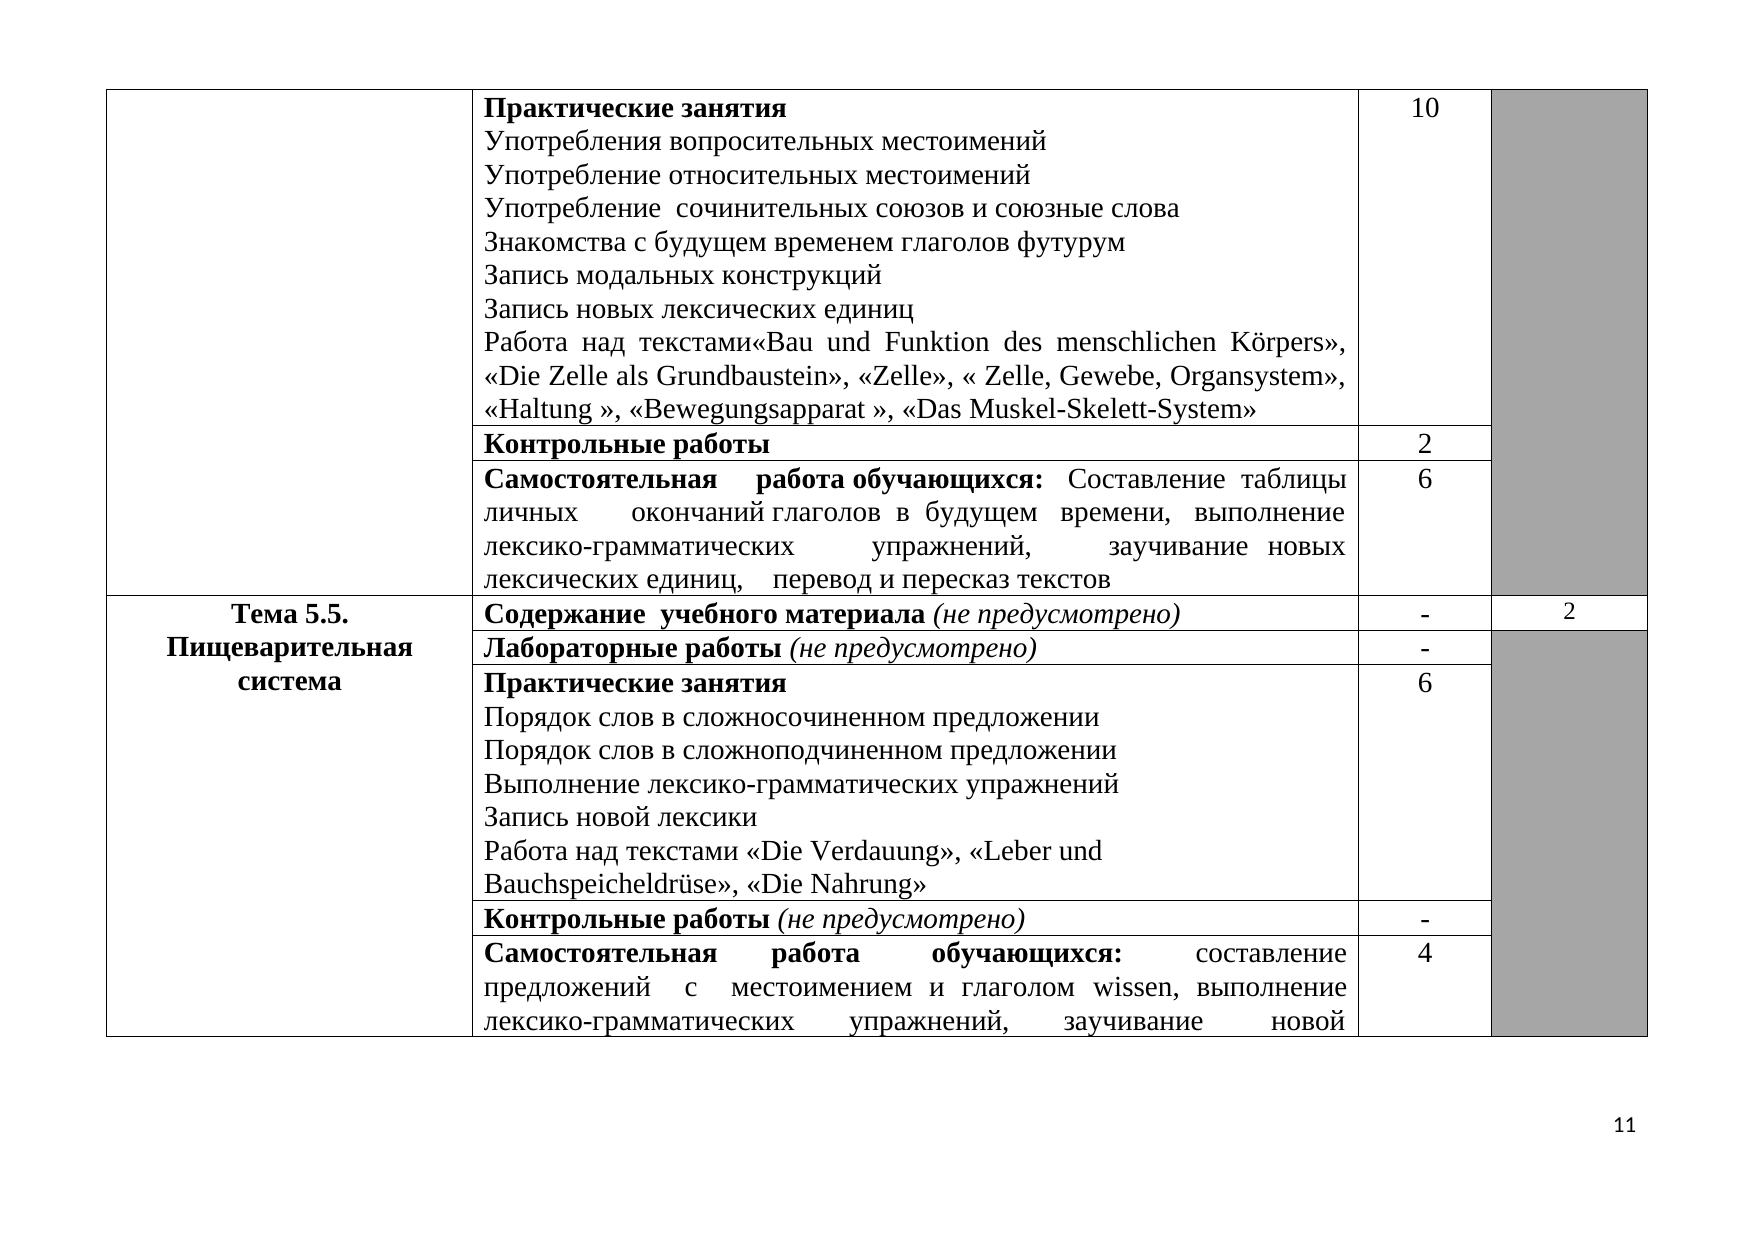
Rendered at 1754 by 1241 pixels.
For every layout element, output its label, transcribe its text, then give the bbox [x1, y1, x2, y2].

table_cell Лабораторные работы (не предусмотрено) [473, 631, 1358, 664]
table_cell 2 [1492, 596, 1647, 629]
table_cell 6 [1359, 461, 1491, 595]
table_cell 6 [1359, 665, 1491, 900]
table_cell Практические занятия Порядок слов в сложносочиненном предложении Порядок слов в сложноподчиненном предложении Выполнение лексико-грамматических упражнений Запись новой лексики Работа над текстами «Die Verdauung», «Leber und Bauchspeicheldrüse», «Die Nahrung» [473, 665, 1358, 900]
table_cell Содержание учебного материала (не предусмотрено) [473, 596, 1358, 629]
table_cell - [1359, 901, 1491, 934]
table_cell 2 [1359, 426, 1491, 460]
table_cell Контрольные работы [473, 426, 1358, 460]
table_cell Контрольные работы (не предусмотрено) [473, 901, 1358, 934]
table_cell [1492, 90, 1647, 595]
table_cell 10 [1359, 90, 1491, 425]
table_cell Тема 5.5. Пищеварительная система [107, 596, 472, 1036]
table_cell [473, 936, 1358, 1036]
table_cell 4 [1359, 936, 1491, 1036]
table_cell - [1359, 631, 1491, 664]
table_cell Практические занятия Употребления вопросительных местоимений Употребление относительных местоимений Употребление сочинительных союзов и союзные слова Знакомства с будущем временем глаголов футурум Запись модальных конструкций Запись новых лексических единиц Работа над текстами«Bau und Funktion des menschlichen Körpers», «Die Zelle als Grundbaustein», «Zelle», « Zelle, Gewebe, Organsystem», «Haltung », «Bewegungsapparat », «Das Muskel-Skelett-System» [473, 90, 1358, 425]
table_cell Самостоятельная работа обучающихся: Составление таблицы личных окончаний глаголов в будущем времени, выполнение лексико-грамматических упражнений, заучивание новых лексических единиц, перевод и пересказ текстов [473, 461, 1358, 595]
table_cell - [1359, 596, 1491, 629]
table_cell [1492, 631, 1647, 1036]
